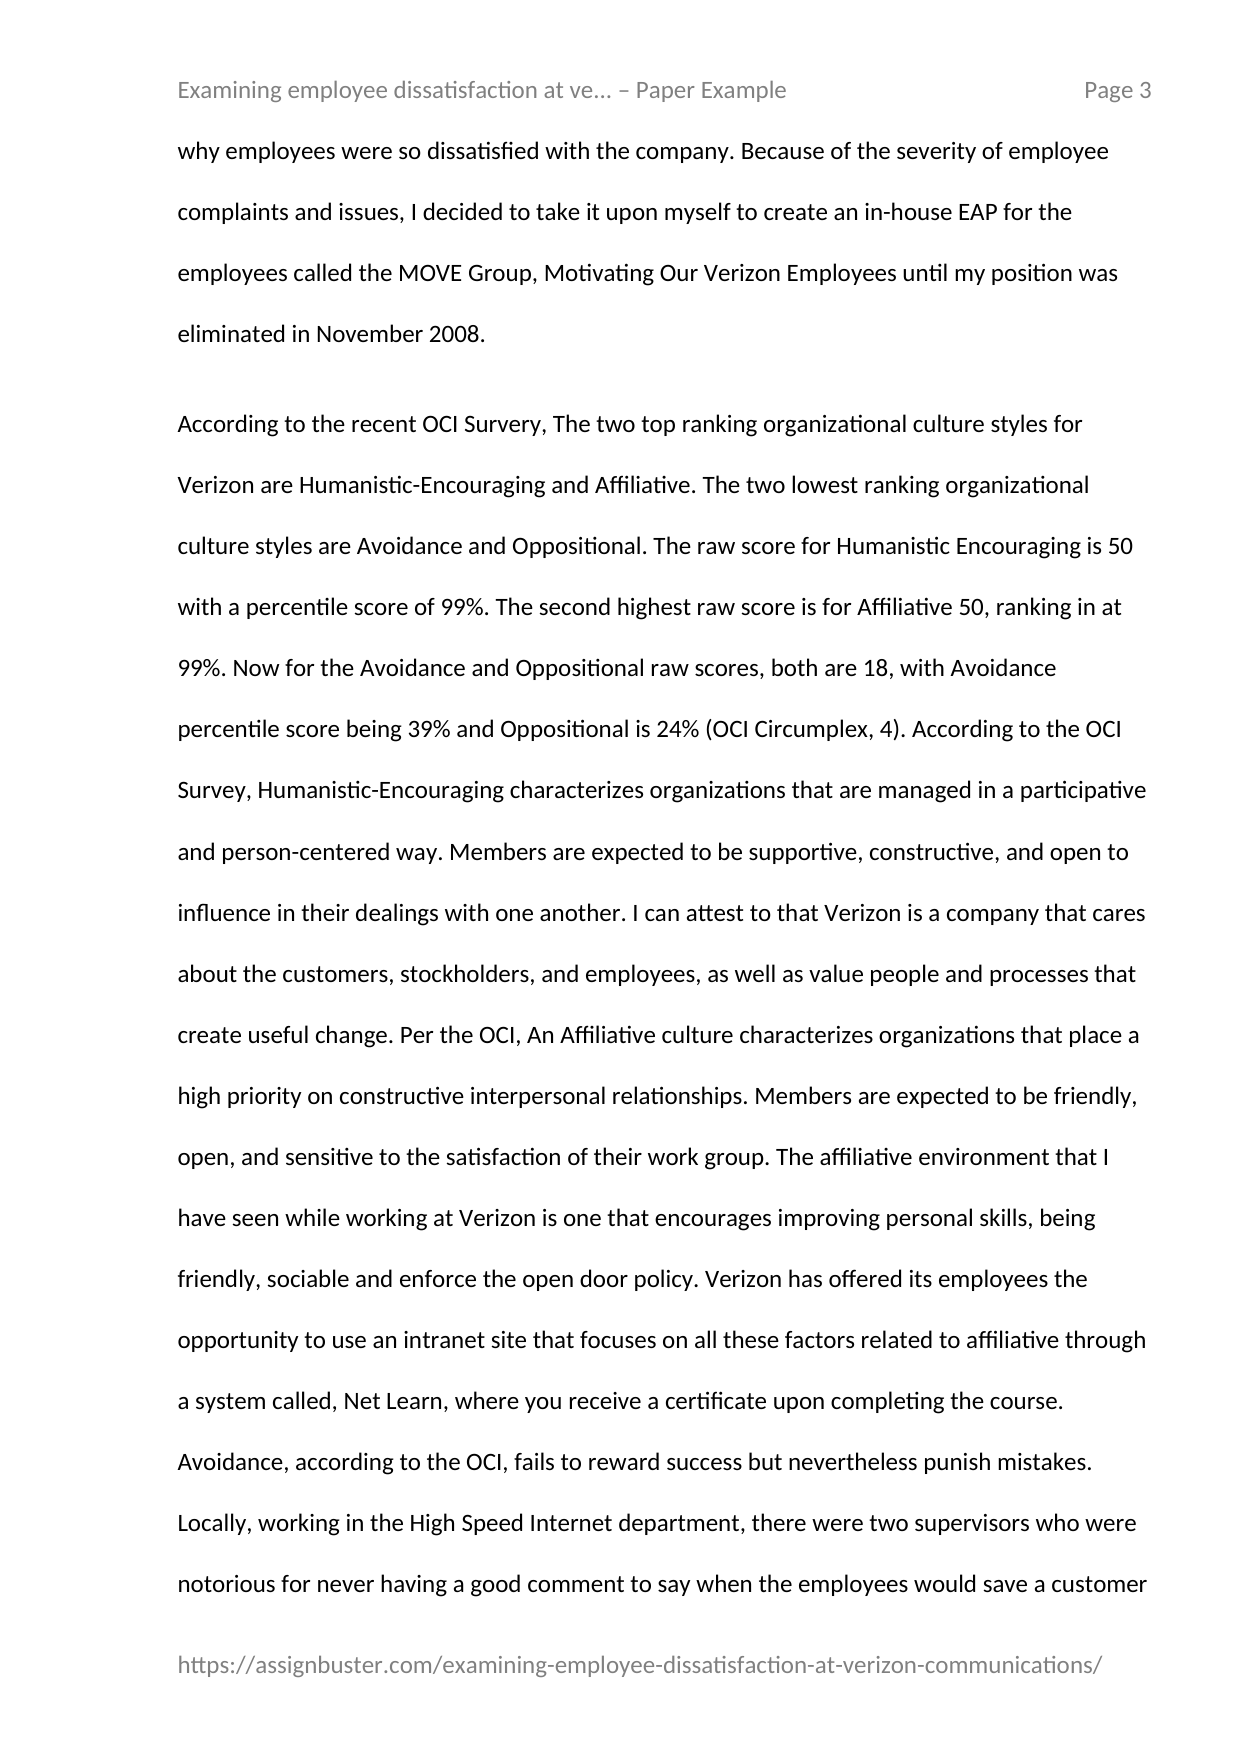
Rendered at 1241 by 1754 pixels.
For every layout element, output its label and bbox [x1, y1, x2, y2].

text [177, 135, 1152, 348]
text [177, 408, 1152, 1599]
